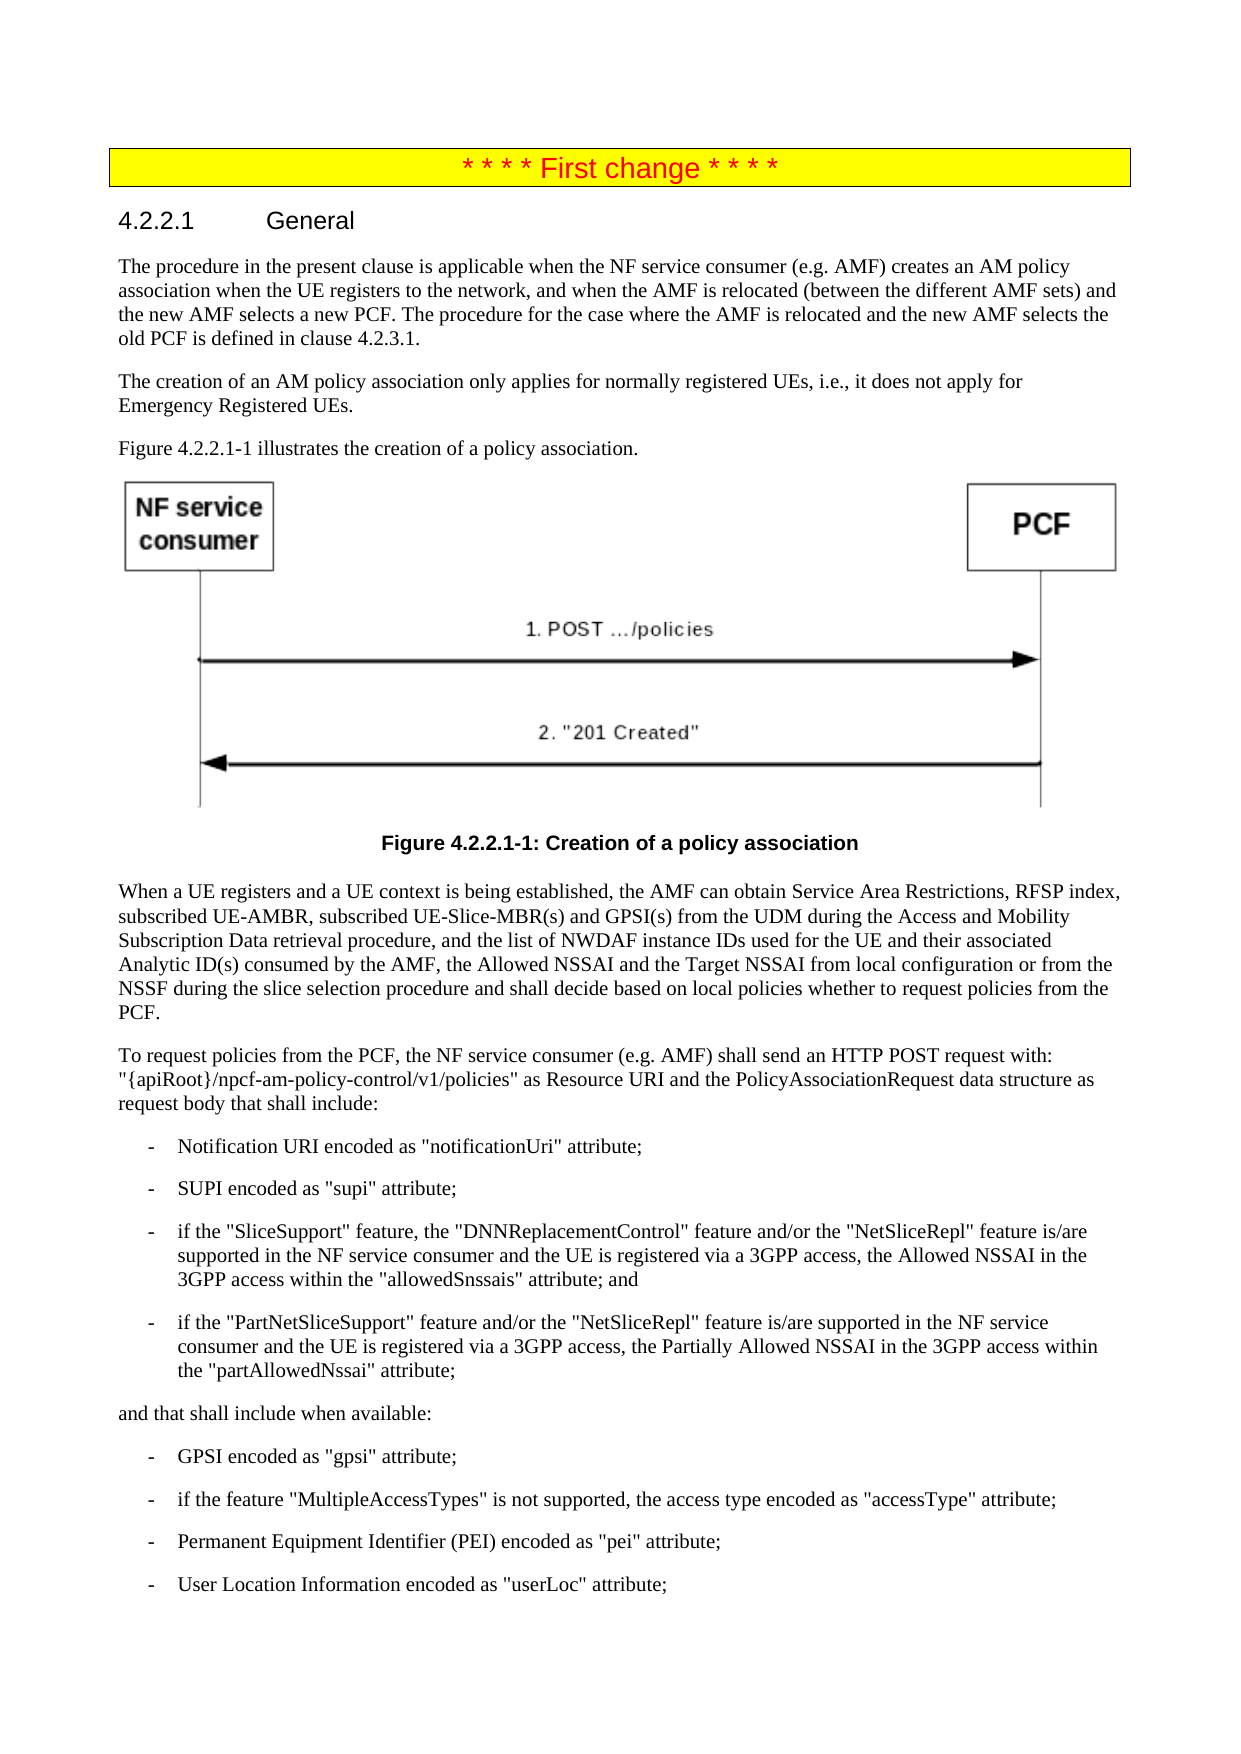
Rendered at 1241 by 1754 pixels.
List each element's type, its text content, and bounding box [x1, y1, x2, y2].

text The creation of an AM policy association only applies for normally registered UEs, i.e., it does not apply for Emergency Registered UEs. [118, 369, 1122, 417]
text - User Location Information encoded as "userLoc" attribute; [148, 1572, 1122, 1596]
text The procedure in the present clause is applicable when the NF service consumer (e.g. AMF) creates an AM policy association when the UE registers to the network, and when the AMF is relocated (between the different AMF sets) and the new AMF selects a new PCF. The procedure for the case where the AMF is relocated and the new AMF selects the old PCF is defined in clause 4.2.3.1. [118, 254, 1122, 350]
text and that shall include when available: [118, 1401, 1122, 1425]
text Figure 4.2.2.1-1 illustrates the creation of a policy association. [118, 436, 1122, 460]
text - if the "SliceSupport" feature, the "DNNReplacementControl" feature and/or the "NetSliceRepl" feature is/are supported in the NF service consumer and the UE is registered via a 3GPP access, the Allowed NSSAI in the 3GPP access within the "allowedSnssais" attribute; and [148, 1219, 1122, 1291]
text - GPSI encoded as "gpsi" attribute; [148, 1444, 1122, 1468]
subtitle 4.2.2.1 General [118, 206, 1122, 235]
text - Permanent Equipment Identifier (PEI) encoded as "pei" attribute; [148, 1529, 1122, 1553]
text When a UE registers and a UE context is being established, the AMF can obtain Service Area Restrictions, RFSP index, subscribed UE-AMBR, subscribed UE-Slice-MBR(s) and GPSI(s) from the UDM during the Access and Mobility Subscription Data retrieval procedure, and the list of NWDAF instance IDs used for the UE and their associated Analytic ID(s) consumed by the AMF, the Allowed NSSAI and the Target NSSAI from local configuration or from the NSSF during the slice selection procedure and shall decide based on local policies whether to request policies from the PCF. [118, 879, 1122, 1024]
text - Notification URI encoded as "notificationUri" attribute; [148, 1133, 1122, 1158]
text To request policies from the PCF, the NF service consumer (e.g. AMF) shall send an HTTP POST request with: "{apiRoot}/npcf-am-policy-control/v1/policies" as Resource URI and the PolicyAssociationRequest data structure as request body that shall include: [118, 1043, 1122, 1115]
text * * * * First change * * * * [110, 149, 1130, 186]
text - if the "PartNetSliceSupport" feature and/or the "NetSliceRepl" feature is/are supported in the NF service consumer and the UE is registered via a 3GPP access, the Partially Allowed NSSAI in the 3GPP access within the "partAllowedNssai" attribute; [148, 1310, 1122, 1382]
text Figure 4.2.2.1-1: Creation of a policy association [118, 831, 1122, 854]
text - SUPI encoded as "supi" attribute; [148, 1176, 1122, 1200]
text - if the feature "MultipleAccessTypes" is not supported, the access type encoded as "accessType" attribute; [148, 1487, 1122, 1511]
